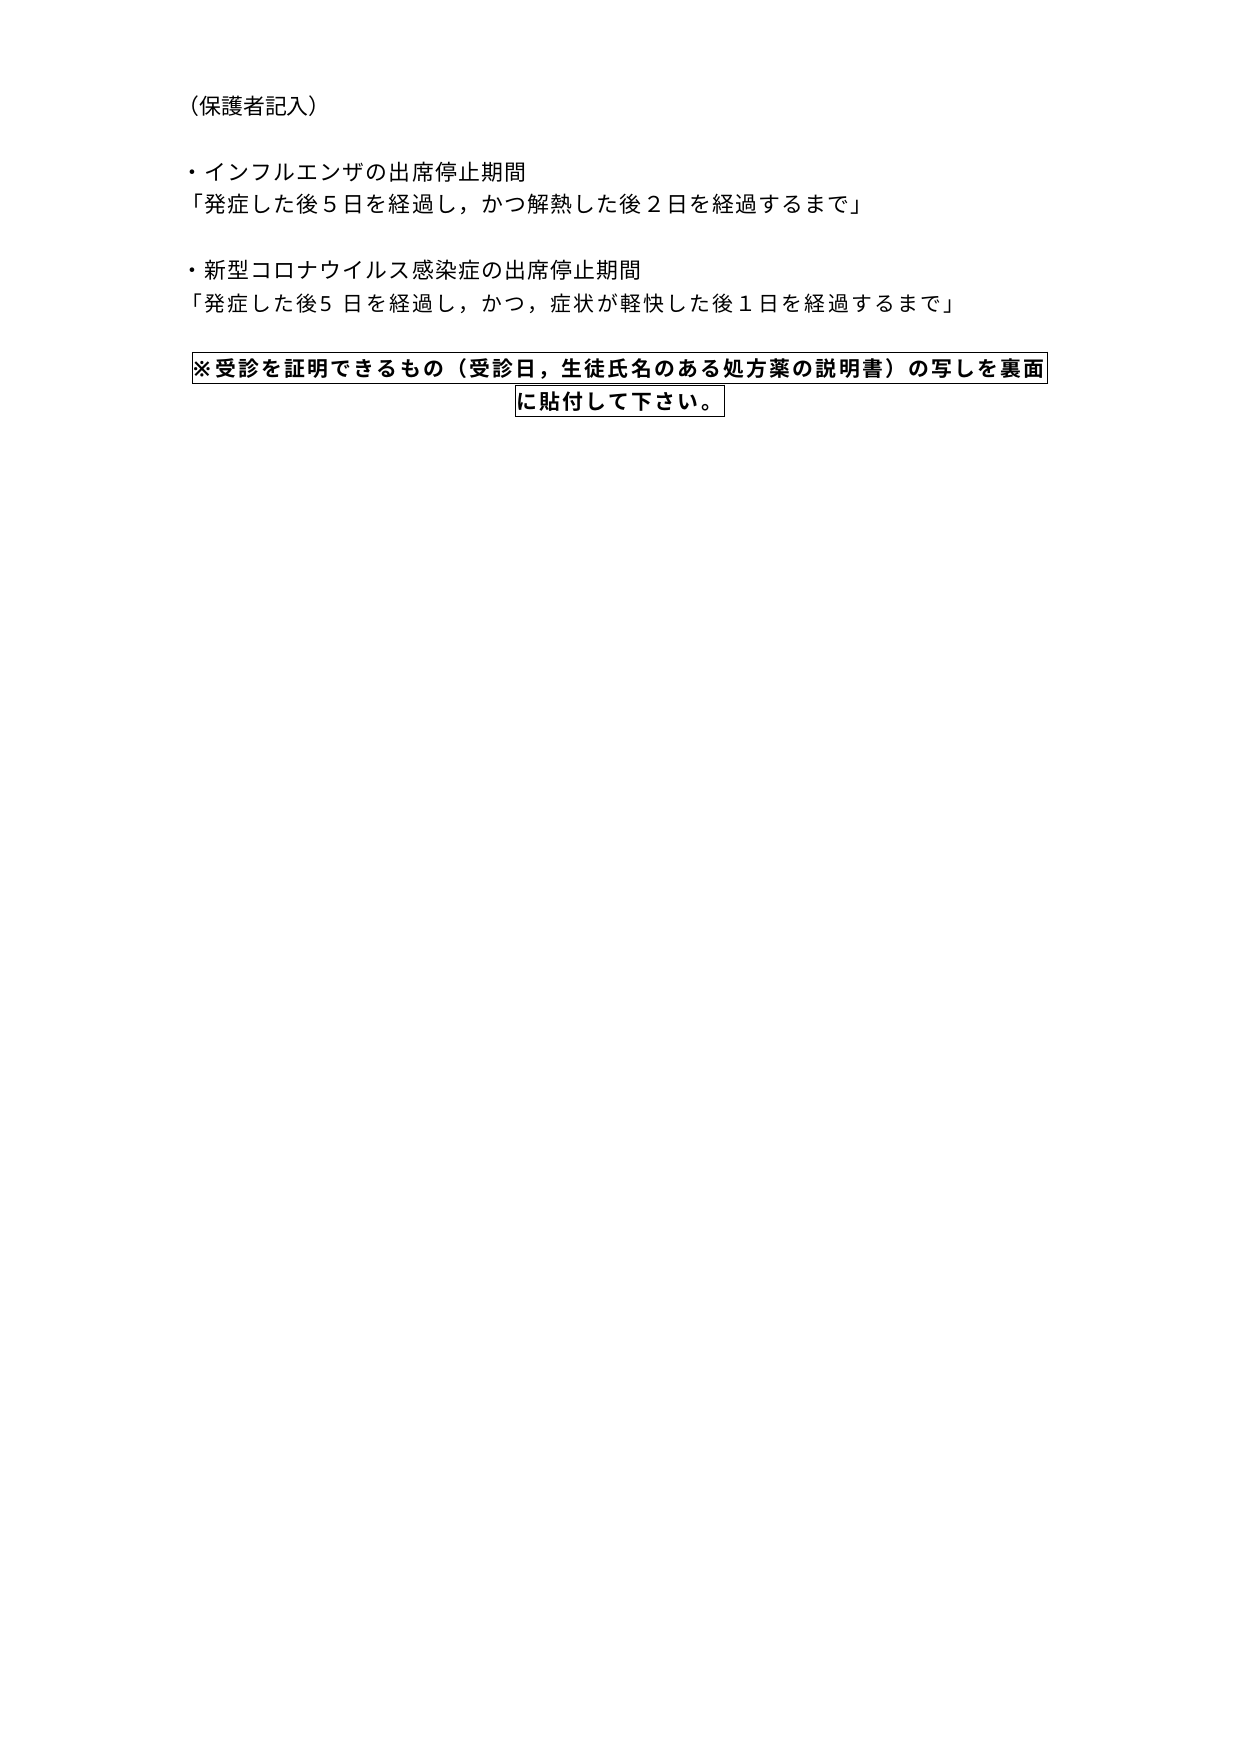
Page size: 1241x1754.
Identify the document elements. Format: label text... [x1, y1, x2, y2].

text ・インフルエンザの出席停止期間 [181, 154, 1059, 187]
text ・新型コロナウイルス感染症の出席停止期間 [181, 253, 1059, 286]
text ※受診を証明できるもの（受診日，生徒氏名のある処方薬の説明書）の写しを裏面に貼付して下さい。 [725, 351, 1059, 417]
text ※受診を証明できるもの（受診日，生徒氏名のある処方薬の説明書）の写しを裏面に貼付して下さい。 [181, 351, 1047, 417]
text 「発症した後５日を経過し，かつ解熱した後２日を経過するまで」 [181, 187, 1059, 220]
text 「発症した後5日を経過し，かつ，症状が軽快した後１日を経過するまで」 [181, 286, 1059, 318]
